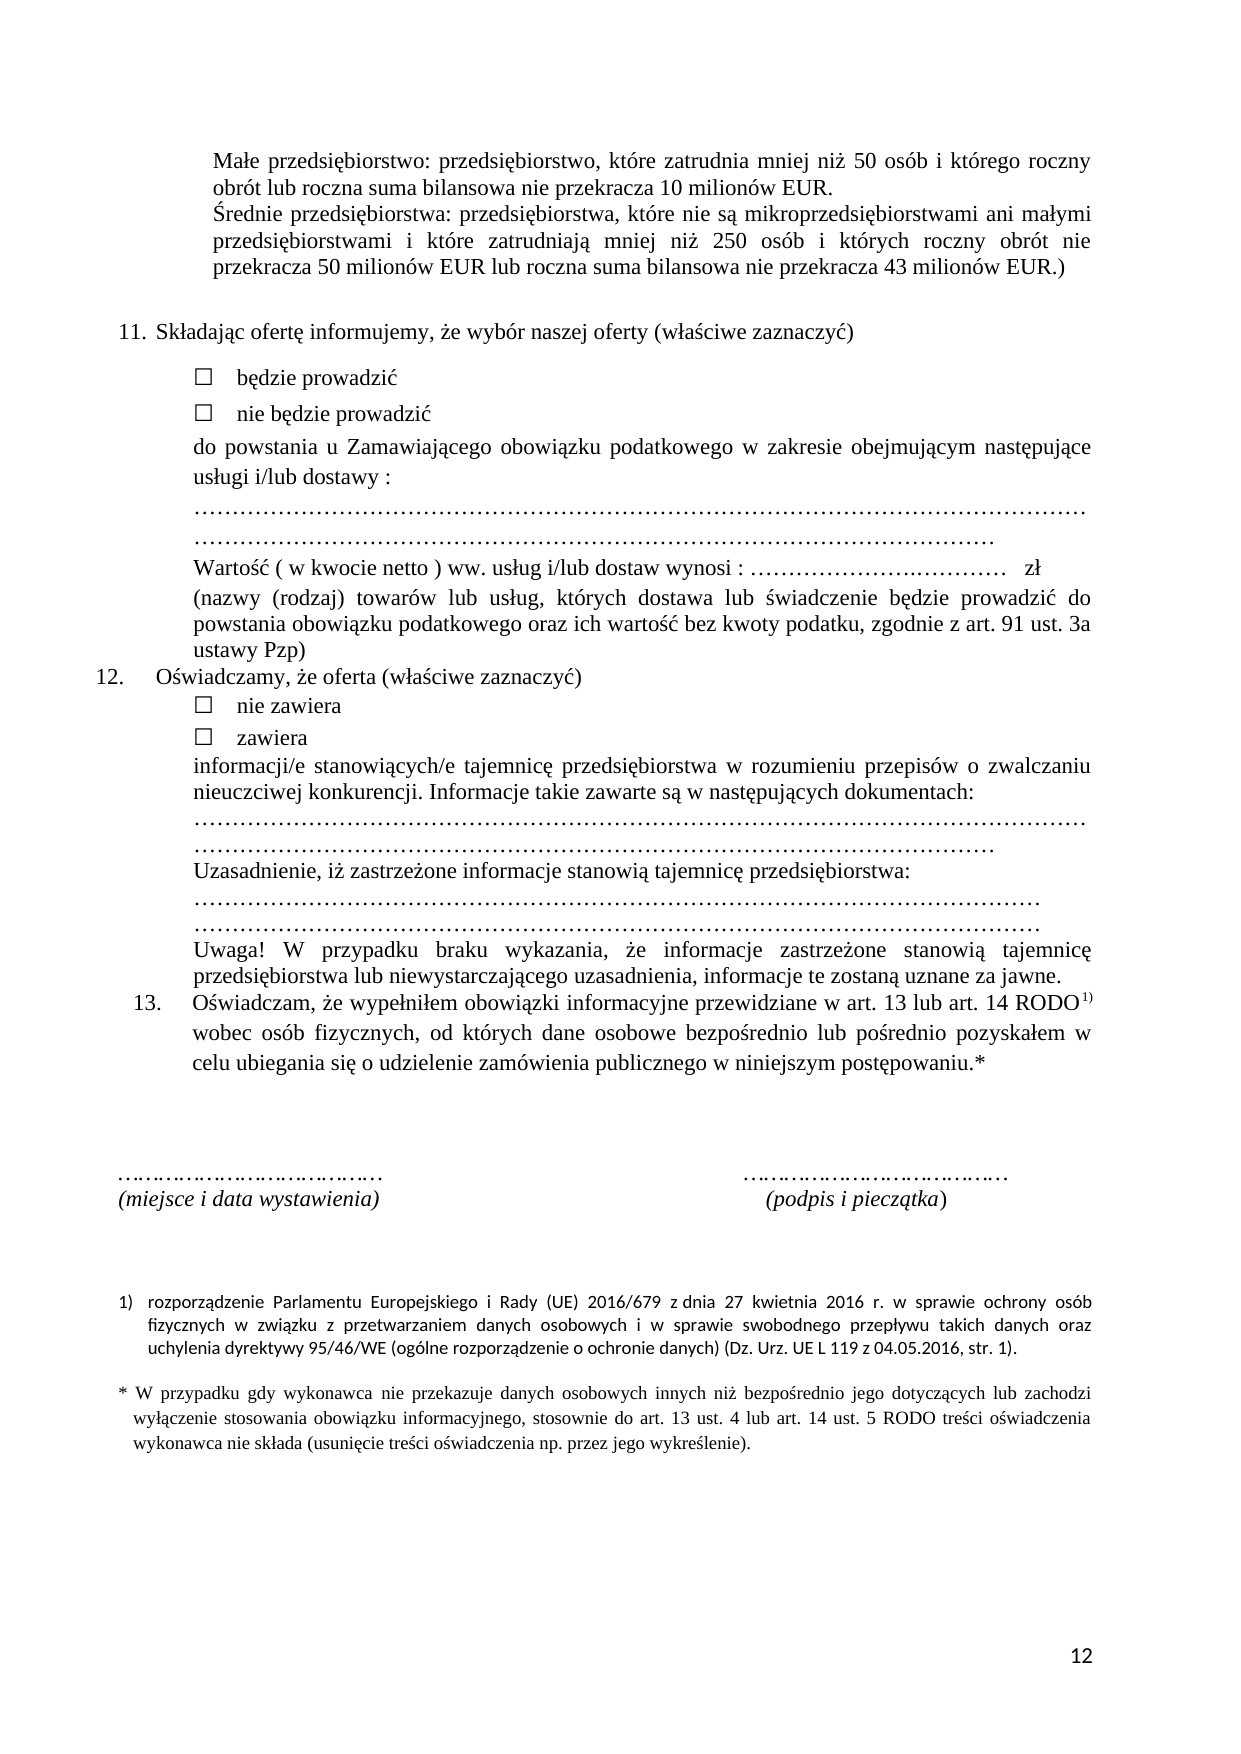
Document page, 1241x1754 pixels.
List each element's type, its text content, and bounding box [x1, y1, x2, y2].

text (miejsce i data wystawienia) (podpis i pieczątka) [118, 1185, 1093, 1211]
text …………………………………………………………………………………………………………………………………………………………………………………………………… [193, 804, 1093, 857]
text Uwaga! W przypadku braku wykazania, że informacje zastrzeżone stanowią tajemnicę przedsiębiorstwa lub niewystarczającego uzasadnienia, informacje te zostaną uznane za jawne. [193, 936, 1093, 989]
text Małe przedsiębiorstwo: przedsiębiorstwo, które zatrudnia mniej niż 50 osób i którego roczny obrót lub roczna suma bilansowa nie przekracza 10 milionów EUR. [213, 148, 1093, 200]
list Składając ofertę informujemy, że wybór naszej oferty (właściwe zaznaczyć) [118, 318, 1093, 344]
text Średnie przedsiębiorstwa: przedsiębiorstwa, które nie są mikroprzedsiębiorstwami ani małymi przedsiębiorstwami i które zatrudniają mniej niż 250 osób i których roczny obrót nie przekracza 50 milionów EUR lub roczna suma bilansowa nie przekracza 43 milionów EUR.) [213, 200, 1093, 279]
text informacji/e stanowiących/e tajemnicę przedsiębiorstwa w rozumieniu przepisów o zwalczaniu nieuczciwej konkurencji. Informacje takie zawarte są w następujących dokumentach: [193, 752, 1093, 804]
text Wartość ( w kwocie netto ) ww. usług i/lub dostaw wynosi : ………………….………… zł [193, 554, 1093, 580]
text ☐ nie zawiera [193, 689, 1093, 721]
text (nazwy (rodzaj) towarów lub usług, których dostawa lub świadczenie będzie prowadzić do powstania obowiązku podatkowego oraz ich wartość bez kwoty podatku, zgodnie z art. 91 ust. 3a ustawy Pzp) [193, 584, 1093, 663]
text …………………………………………………………………………………………………………………………………………………………………………………………………… [193, 493, 1093, 550]
text * W przypadku gdy wykonawca nie przekazuje danych osobowych innych niż bezpośrednio jego dotyczących lub zachodzi wyłączenie stosowania obowiązku informacyjnego, stosownie do art. 13 ust. 4 lub art. 14 ust. 5 RODO treści oświadczenia wykonawca nie składa (usunięcie treści oświadczenia np. przez jego wykreślenie). [118, 1382, 1093, 1453]
text ☐ będzie prowadzić [193, 361, 1093, 392]
text ………………………………………………………………………………………………… [193, 883, 1093, 910]
list Oświadczamy, że oferta (właściwe zaznaczyć) [95, 663, 1093, 689]
text ………………………………… ………………………………… [118, 1159, 1093, 1185]
list Oświadczam, że wypełniłem obowiązki informacyjne przewidziane w art. 13 lub art. 14 RODO1) wobec osób fizycznych, od których dane osobowe bezpośrednio lub pośrednio pozyskałem w celu ubiegania się o udzielenie zamówienia publicznego w niniejszym postępowaniu.* [133, 989, 1093, 1076]
text Uzasadnienie, iż zastrzeżone informacje stanowią tajemnicę przedsiębiorstwa: [193, 857, 1093, 883]
text ☐ nie będzie prowadzić [193, 397, 1093, 428]
text ☐ zawiera [193, 721, 1093, 752]
list rozporządzenie Parlamentu Europejskiego i Rady (UE) 2016/679 z dnia 27 kwietnia 2016 r. w sprawie ochrony osób fizycznych w związku z przetwarzaniem danych osobowych i w sprawie swobodnego przepływu takich danych oraz uchylenia dyrektywy 95/46/WE (ogólne rozporządzenie o ochronie danych) (Dz. Urz. UE L 119 z 04.05.2016, str. 1). [118, 1290, 1093, 1359]
text do powstania u Zamawiającego obowiązku podatkowego w zakresie obejmującym następujące usługi i/lub dostawy : [193, 433, 1093, 489]
text ………………………………………………………………………………………………… [193, 910, 1093, 936]
